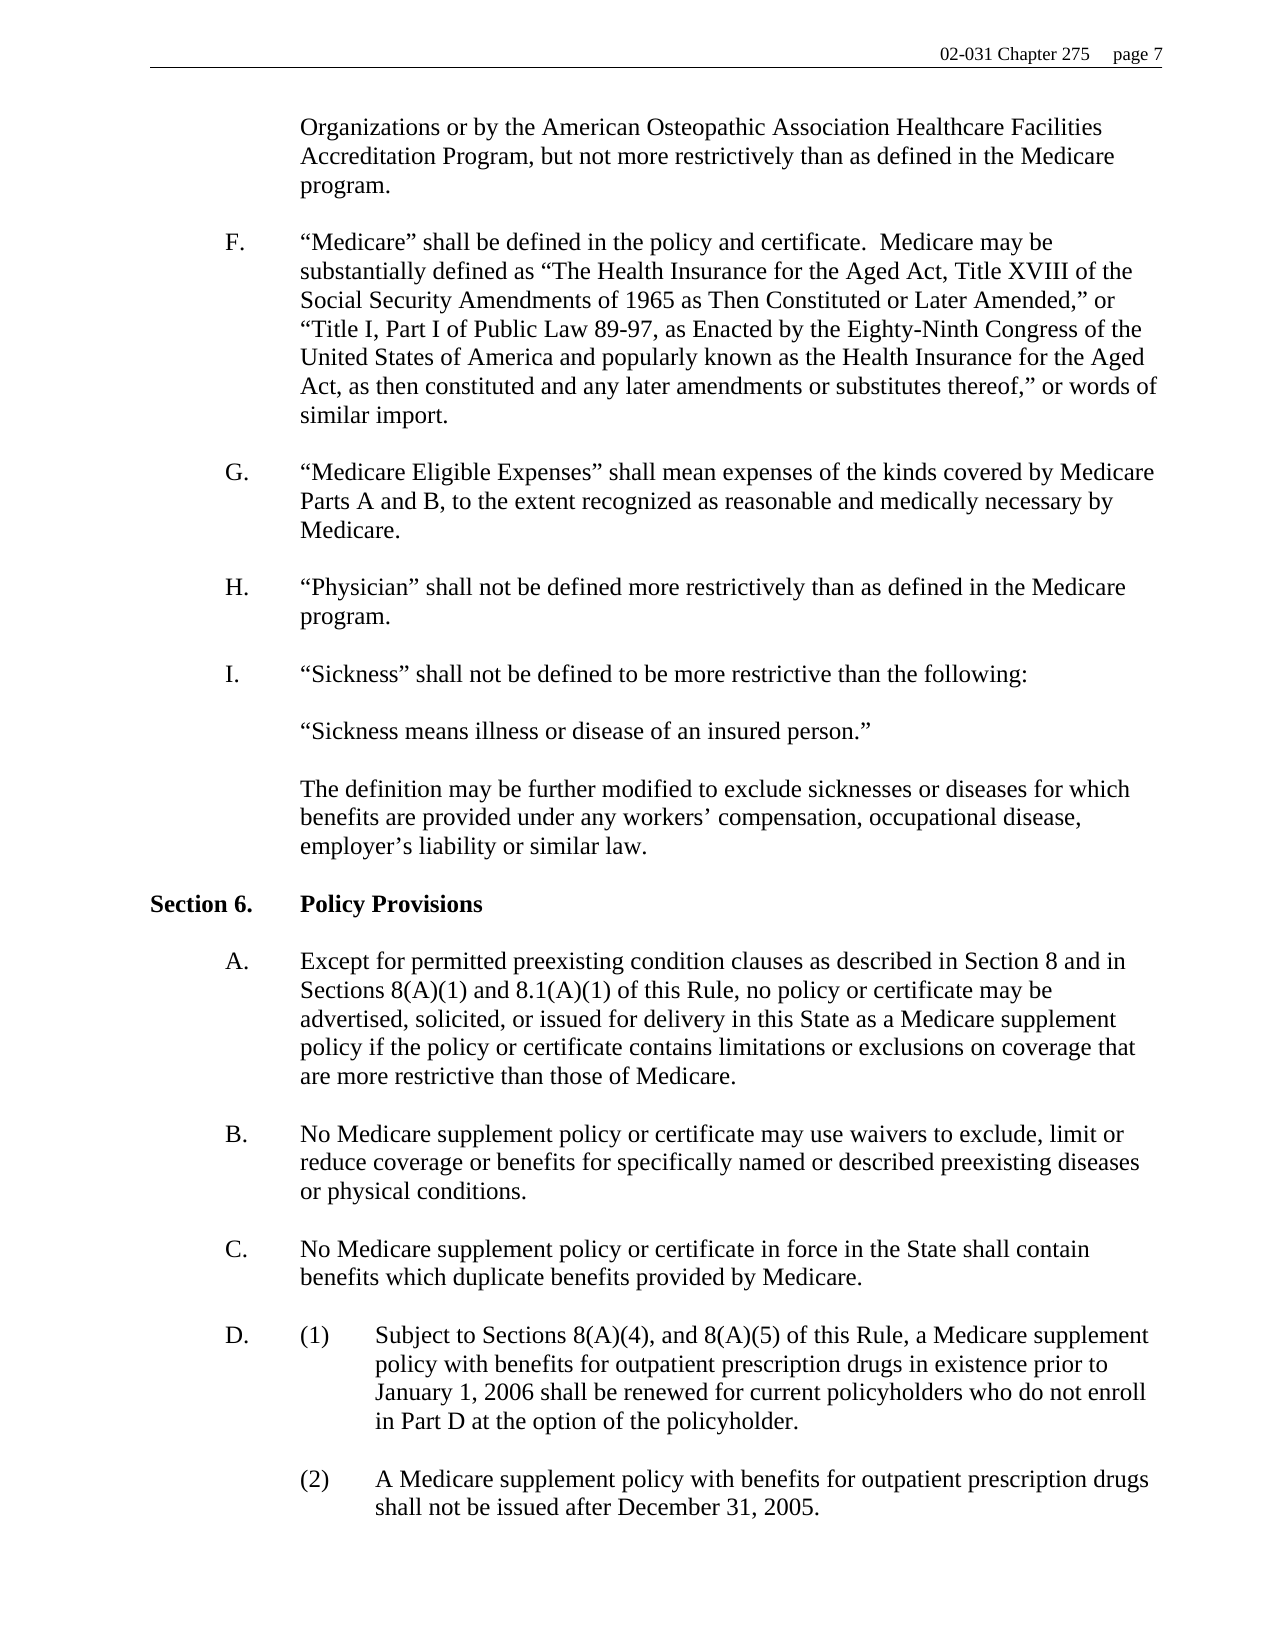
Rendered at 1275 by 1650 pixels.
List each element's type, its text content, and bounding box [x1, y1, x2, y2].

text I. “Sickness” shall not be defined to be more restrictive than the following: [150, 659, 1162, 687]
text A. Except for permitted preexisting condition clauses as described in Section 8 and in Sections 8(A)(1) and 8.1(A)(1) of this Rule, no policy or certificate may be advertised, solicited, or issued for delivery in this State as a Medicare supplement policy if the policy or certificate contains limitations or exclusions on coverage that are more restrictive than those of Medicare. [150, 946, 1162, 1090]
text Section 6. Policy Provisions [150, 889, 1162, 917]
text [150, 112, 1162, 199]
text “Sickness means illness or disease of an insured person.” [150, 716, 1162, 745]
text G. “Medicare Eligible Expenses” shall mean expenses of the kinds covered by Medicare Parts A and B, to the extent recognized as reasonable and medically necessary by Medicare. [150, 457, 1162, 544]
text B. No Medicare supplement policy or certificate may use waivers to exclude, limit or reduce coverage or benefits for specifically named or described preexisting diseases or physical conditions. [150, 1119, 1162, 1205]
text D. (1) Subject to Sections 8(A)(4), and 8(A)(5) of this Rule, a Medicare supplement policy with benefits for outpatient prescription drugs in existence prior to January 1, 2006 shall be renewed for current policyholders who do not enroll in Part D at the option of the policyholder. [225, 1320, 1162, 1435]
text (2) A Medicare supplement policy with benefits for outpatient prescription drugs shall not be issued after December 31, 2005. [300, 1464, 1162, 1521]
text F. “Medicare” shall be defined in the policy and certificate. Medicare may be substantially defined as “The Health Insurance for the Aged Act, Title XVIII of the Social Security Amendments of 1965 as Then Constituted or Later Amended,” or “Title I, Part I of Public Law 89-97, as Enacted by the Eighty-Ninth Congress of the United States of America and popularly known as the Health Insurance for the Aged Act, as then constituted and any later amendments or substitutes thereof,” or words of similar import. [150, 227, 1162, 429]
text The definition may be further modified to exclude sicknesses or diseases for which benefits are provided under any workers’ compensation, occupational disease, employer’s liability or similar law. [150, 774, 1162, 860]
text H. “Physician” shall not be defined more restrictively than as defined in the Medicare program. [150, 572, 1162, 630]
text C. No Medicare supplement policy or certificate in force in the State shall contain benefits which duplicate benefits provided by Medicare. [150, 1234, 1162, 1291]
